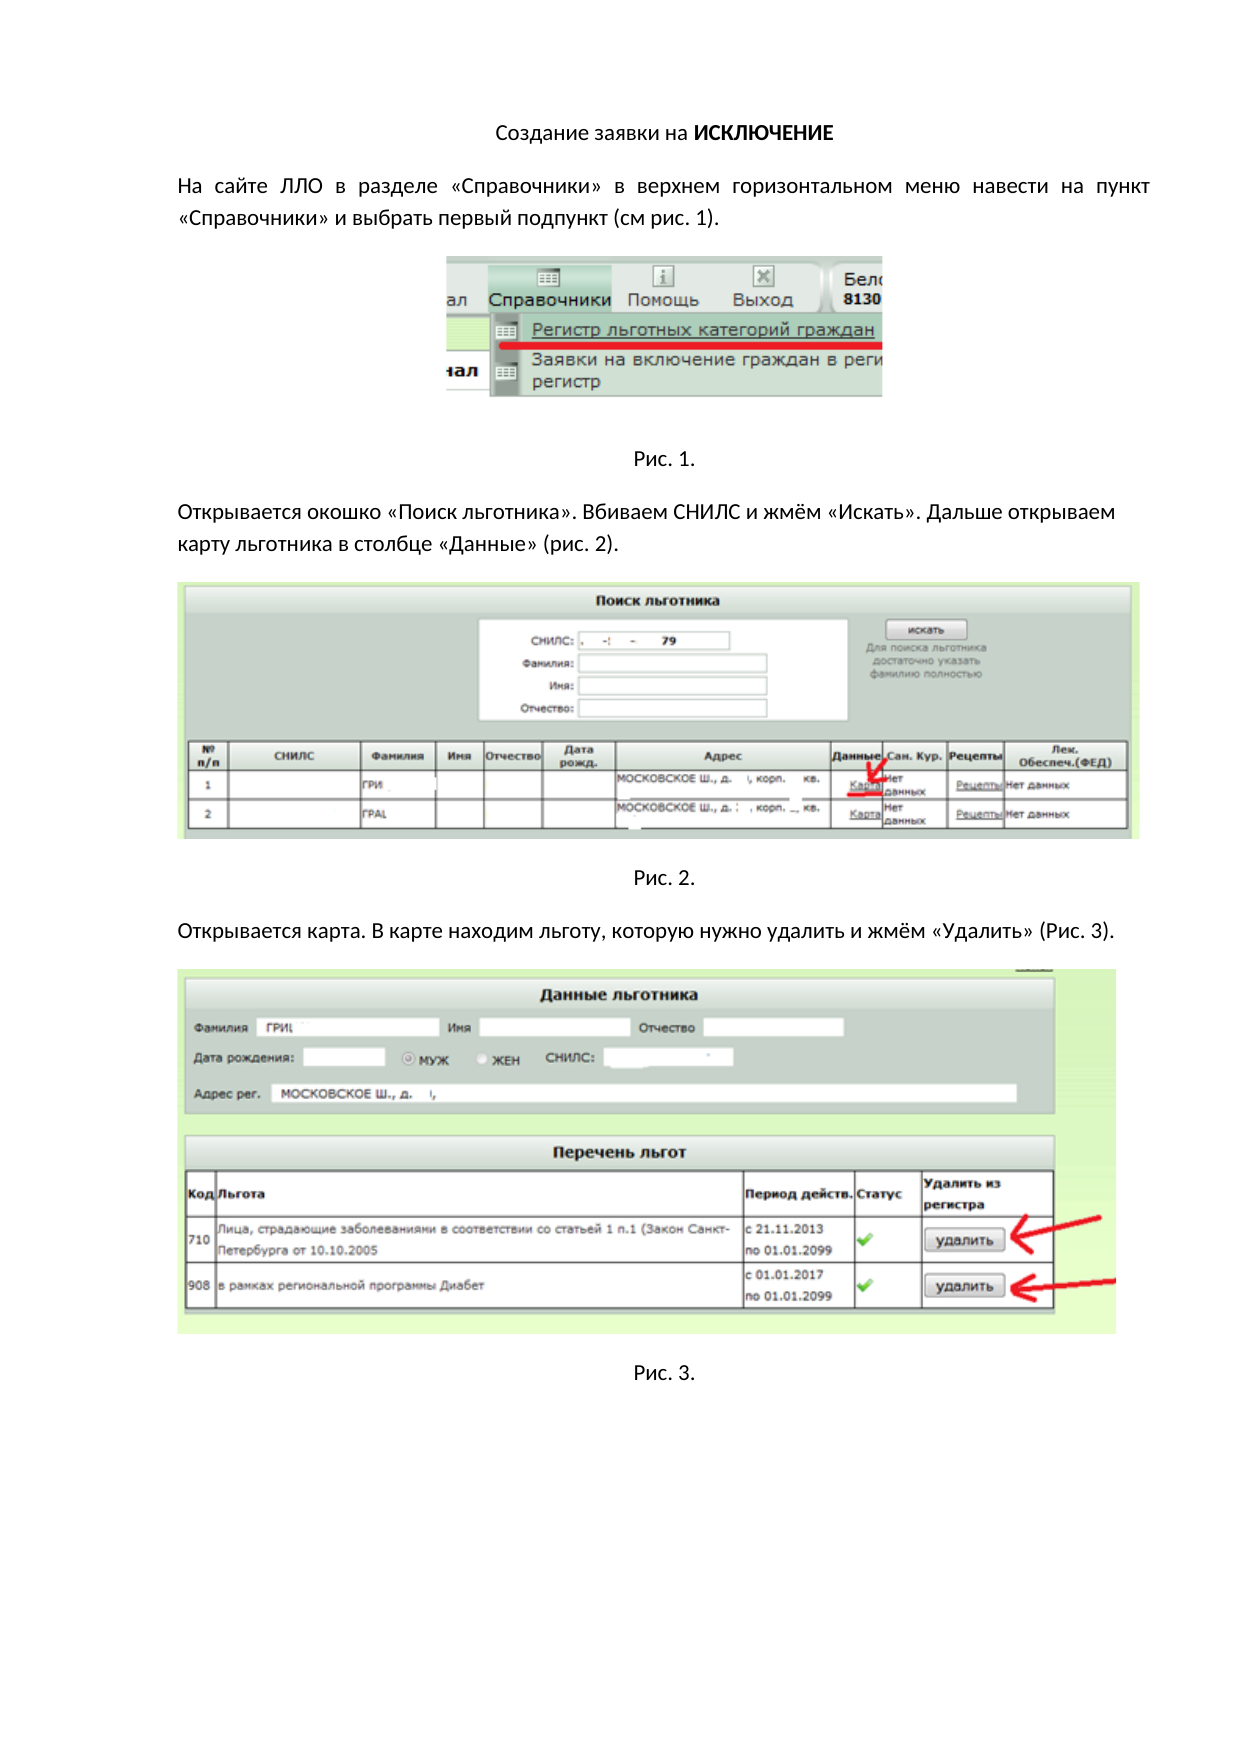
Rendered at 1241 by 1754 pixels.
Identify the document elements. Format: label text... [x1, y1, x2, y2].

picture [177, 969, 1117, 1334]
text Рис. 1. [177, 444, 1152, 472]
picture [177, 582, 1140, 839]
text Открывается окошко «Поиск льготника». Вбиваем СНИЛС и жмём «Искать». Дальше открываем карту льготника в столбце «Данные» (рис. 2). [177, 497, 1152, 557]
text Создание заявки на ИСКЛЮЧЕНИЕ [177, 118, 1152, 146]
text На сайте ЛЛО в разделе «Справочники» в верхнем горизонтальном меню навести на пункт «Справочники» и выбрать первый подпункт (см рис. 1). [177, 171, 1152, 231]
text Рис. 3. [177, 1358, 1152, 1386]
text Рис. 2. [177, 863, 1152, 891]
picture [446, 256, 883, 419]
text Открывается карта. В карте находим льготу, которую нужно удалить и жмём «Удалить» (Рис. 3). [177, 916, 1152, 944]
